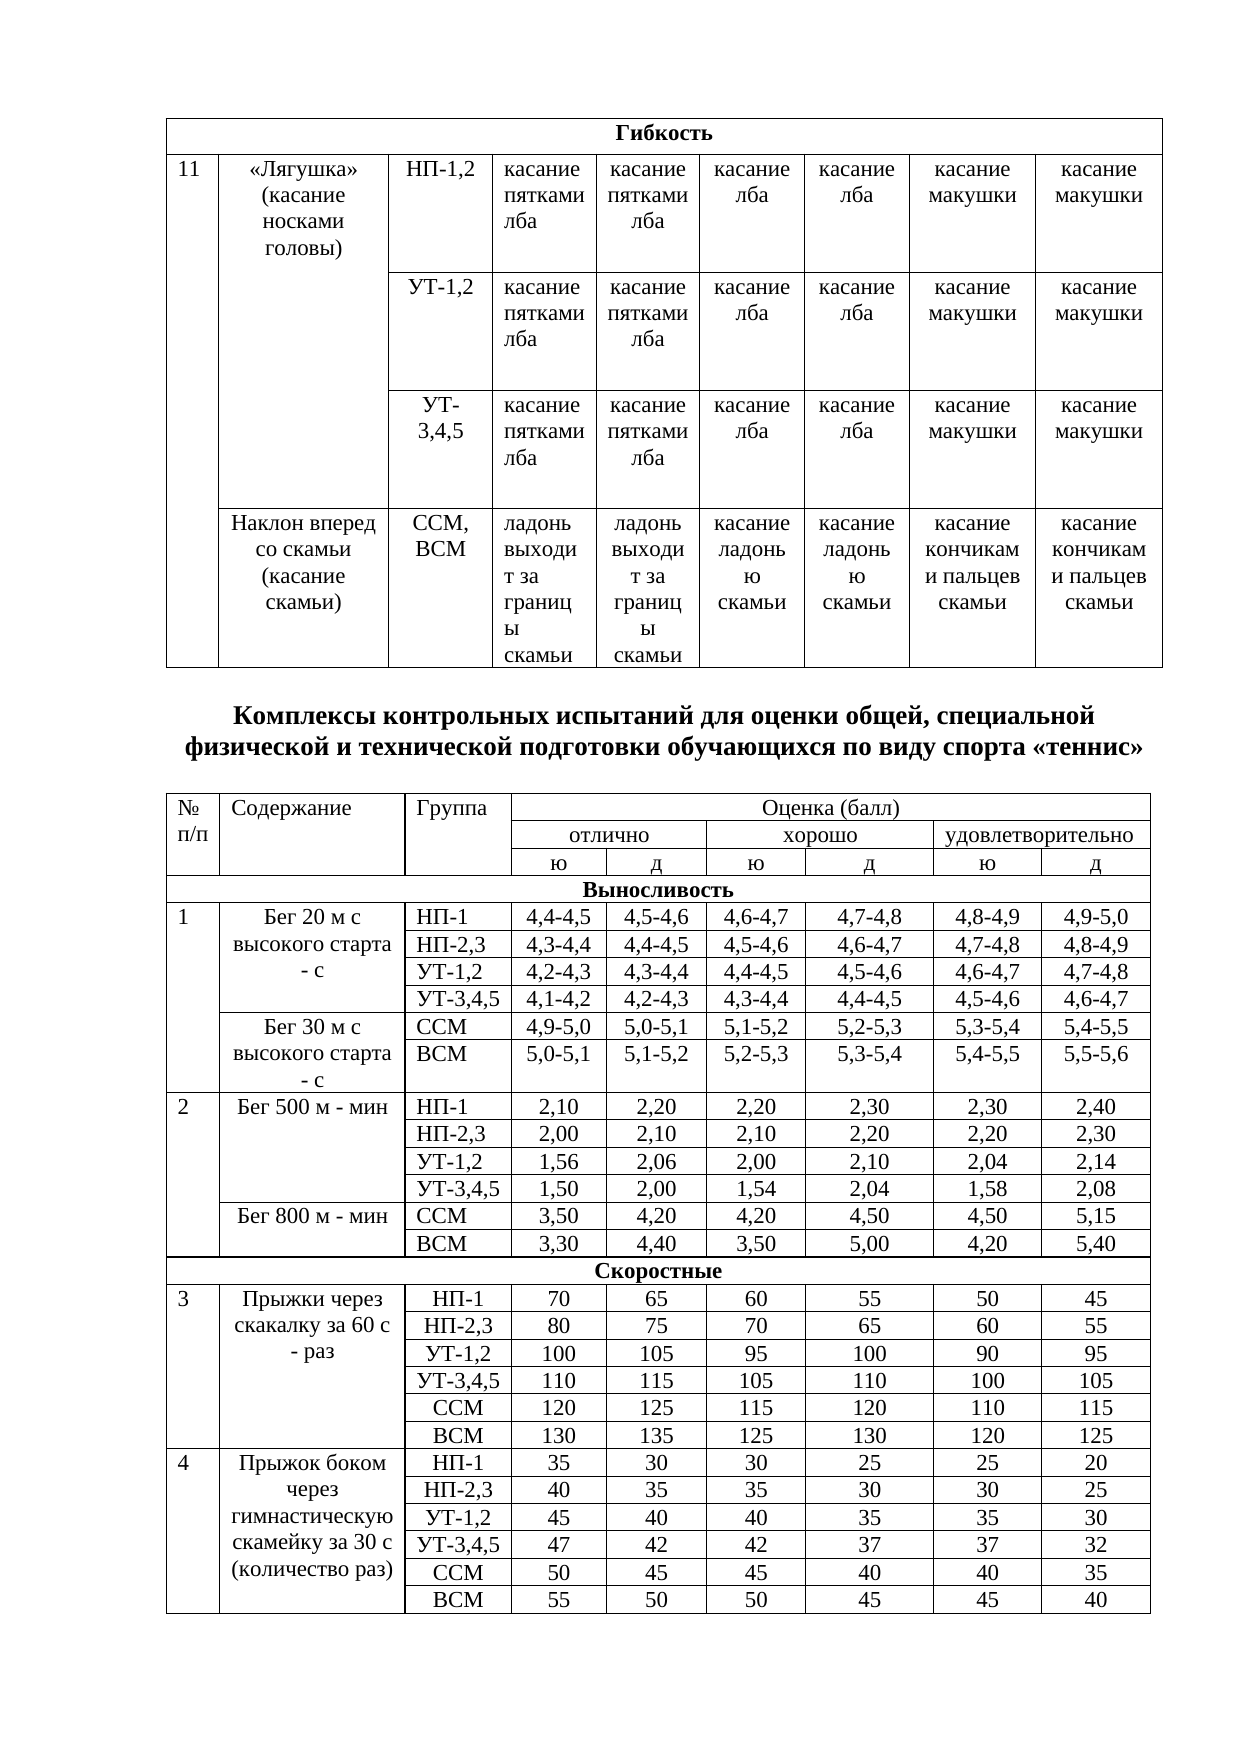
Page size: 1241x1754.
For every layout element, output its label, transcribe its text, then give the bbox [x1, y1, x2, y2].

table_cell касание пятками лба [597, 273, 699, 390]
table_cell 35 [806, 1504, 933, 1530]
table_cell 40 [607, 1504, 706, 1530]
table_cell НП-2,3 [406, 1312, 511, 1338]
table_cell 5,1-5,2 [607, 1040, 706, 1092]
table_cell ССМ [406, 1559, 511, 1585]
table_cell УТ-1,2 [406, 1340, 511, 1366]
table_cell 5,1-5,2 [707, 1013, 805, 1039]
table_cell ВСМ [406, 1230, 511, 1256]
table_cell 4,7-4,8 [806, 903, 933, 930]
table_cell 35 [707, 1477, 805, 1503]
table_cell 65 [806, 1312, 933, 1338]
table_cell 115 [1042, 1394, 1150, 1421]
table_cell 4,5-4,6 [934, 986, 1041, 1012]
table_cell ВСМ [406, 1422, 511, 1448]
table_cell 4,20 [607, 1203, 706, 1229]
table_cell 5,3-5,4 [806, 1040, 933, 1092]
table_cell 3,50 [707, 1230, 805, 1256]
table_cell 2,10 [707, 1120, 805, 1147]
table_cell УТ-1,2 [406, 1148, 511, 1174]
table_cell 100 [934, 1367, 1041, 1393]
table_cell 42 [607, 1531, 706, 1558]
table_cell 40 [934, 1559, 1041, 1585]
table_cell 37 [934, 1531, 1041, 1558]
table_cell УТ-1,2 [406, 958, 511, 984]
table_cell ВСМ [406, 1586, 511, 1612]
table_cell касание пятками лба [597, 391, 699, 508]
table_cell хорошо [707, 821, 933, 847]
table_cell 5,0-5,1 [512, 1040, 606, 1092]
table_cell 4,7-4,8 [1042, 958, 1150, 984]
table_cell 2,00 [707, 1148, 805, 1174]
table_cell 4,9-5,0 [1042, 903, 1150, 930]
table_cell д [806, 849, 933, 875]
table_cell 125 [707, 1422, 805, 1448]
table_cell 2,20 [806, 1120, 933, 1147]
table_cell УТ-1,2 [406, 1504, 511, 1530]
table_cell 3 [167, 1285, 219, 1448]
table_cell касание ладонью скамьи [805, 509, 909, 667]
table_cell НП-1 [406, 1449, 511, 1476]
table_cell Прыжки через скакалку за 60 с - раз [220, 1285, 404, 1448]
table_cell 30 [607, 1449, 706, 1476]
table_cell 65 [607, 1285, 706, 1311]
table_cell 2,20 [607, 1093, 706, 1119]
table_cell 45 [1042, 1285, 1150, 1311]
table_cell 32 [1042, 1531, 1150, 1558]
table_cell 5,00 [806, 1230, 933, 1256]
table_cell 1,54 [707, 1175, 805, 1202]
table_cell «Лягушка» (касание носками головы) [219, 155, 388, 508]
table_cell 42 [707, 1531, 805, 1558]
table_cell касание макушки [910, 391, 1035, 508]
table_cell 4,50 [806, 1203, 933, 1229]
table_cell 2,30 [1042, 1120, 1150, 1147]
table_cell 120 [512, 1394, 606, 1421]
table_cell 5,15 [1042, 1203, 1150, 1229]
table_cell ладонь выходит за границы скамьи [597, 509, 699, 667]
table_cell 55 [806, 1285, 933, 1311]
table_cell 5,3-5,4 [934, 1013, 1041, 1039]
table_cell 4 [167, 1449, 219, 1612]
table_cell 50 [934, 1285, 1041, 1311]
table_cell 115 [607, 1367, 706, 1393]
table_cell касание лба [805, 273, 909, 390]
table_cell 2,00 [607, 1175, 706, 1202]
table_cell НП-2,3 [406, 931, 511, 957]
table_cell 4,6-4,7 [1042, 986, 1150, 1012]
table_cell 4,5-4,6 [607, 903, 706, 930]
table_cell касание лба [805, 155, 909, 272]
table_cell 2,08 [1042, 1175, 1150, 1202]
table_cell касание лба [700, 391, 804, 508]
table_cell 95 [1042, 1340, 1150, 1366]
table_cell 5,5-5,6 [1042, 1040, 1150, 1092]
table_cell 11 [167, 155, 218, 667]
table_cell НП-1 [406, 1285, 511, 1311]
table_cell 80 [512, 1312, 606, 1338]
table_cell 95 [707, 1340, 805, 1366]
table_cell ю [707, 849, 805, 875]
table_cell 50 [607, 1586, 706, 1612]
table_cell 4,5-4,6 [806, 958, 933, 984]
table_cell 30 [934, 1477, 1041, 1503]
table_cell 105 [1042, 1367, 1150, 1393]
table_cell 40 [806, 1559, 933, 1585]
table_cell 4,5-4,6 [707, 931, 805, 957]
table_cell касание ладонью скамьи [700, 509, 804, 667]
table_cell касание пятками лба [493, 155, 596, 272]
table_cell 3,30 [512, 1230, 606, 1256]
table_cell 4,3-4,4 [707, 986, 805, 1012]
table_cell НП-2,3 [406, 1477, 511, 1503]
table_cell 4,8-4,9 [934, 903, 1041, 930]
table_cell 55 [1042, 1312, 1150, 1338]
table_cell 40 [1042, 1586, 1150, 1612]
table_cell УТ-1,2 [389, 273, 492, 390]
table_cell 100 [806, 1340, 933, 1366]
table_cell 115 [707, 1394, 805, 1421]
table_cell Прыжок боком через гимнастическую скамейку за 30 с (количество раз) [220, 1449, 404, 1612]
table_cell 4,1-4,2 [512, 986, 606, 1012]
table_cell д [1042, 849, 1150, 875]
table_cell 25 [934, 1449, 1041, 1476]
table_cell 2,00 [512, 1120, 606, 1147]
table_cell 4,7-4,8 [934, 931, 1041, 957]
table_cell 4,2-4,3 [607, 986, 706, 1012]
table_cell 4,4-4,5 [707, 958, 805, 984]
table_cell 4,4-4,5 [512, 903, 606, 930]
table_cell 30 [1042, 1504, 1150, 1530]
table_cell 4,20 [707, 1203, 805, 1229]
table_cell 4,3-4,4 [512, 931, 606, 957]
table_cell Выносливость [167, 876, 1150, 902]
table_cell 4,4-4,5 [607, 931, 706, 957]
table_cell 120 [934, 1422, 1041, 1448]
table_cell ю [512, 849, 606, 875]
table_cell 40 [512, 1477, 606, 1503]
table_cell 125 [1042, 1422, 1150, 1448]
table_cell Бег 800 м - мин [220, 1203, 404, 1256]
table_cell 2,10 [512, 1093, 606, 1119]
table_cell 2,30 [934, 1093, 1041, 1119]
table_cell 110 [512, 1367, 606, 1393]
table_cell ССМ [406, 1203, 511, 1229]
table_cell 35 [1042, 1559, 1150, 1585]
table_cell 110 [806, 1367, 933, 1393]
table_cell 45 [607, 1559, 706, 1585]
table_cell 5,4-5,5 [1042, 1013, 1150, 1039]
table_cell ССМ, ВСМ [389, 509, 492, 667]
table_cell 105 [707, 1367, 805, 1393]
table_cell 2,20 [707, 1093, 805, 1119]
table_cell Бег 500 м - мин [220, 1093, 404, 1202]
table_header Содержание [220, 794, 404, 875]
table_cell касание кончиками пальцев скамьи [1036, 509, 1162, 667]
table_cell 4,6-4,7 [806, 931, 933, 957]
table_cell НП-2,3 [406, 1120, 511, 1147]
table_cell УТ-3,4,5 [406, 1175, 511, 1202]
table_cell касание макушки [910, 155, 1035, 272]
table_cell 35 [607, 1477, 706, 1503]
table_cell Бег 20 м с высокого старта - с [220, 903, 404, 1012]
table_cell 45 [707, 1559, 805, 1585]
table_cell 25 [806, 1449, 933, 1476]
table_cell 130 [512, 1422, 606, 1448]
table_cell 35 [512, 1449, 606, 1476]
table_cell 5,40 [1042, 1230, 1150, 1256]
table_cell 50 [707, 1586, 805, 1612]
table_cell 30 [806, 1477, 933, 1503]
table_cell касание пятками лба [493, 273, 596, 390]
table_cell 135 [607, 1422, 706, 1448]
table_cell отлично [512, 821, 706, 847]
table_cell касание макушки [910, 273, 1035, 390]
table_cell удовлетворительно [934, 821, 1150, 847]
table_cell касание кончиками пальцев скамьи [910, 509, 1035, 667]
table_cell 2,06 [607, 1148, 706, 1174]
table_cell 2,14 [1042, 1148, 1150, 1174]
table_cell НП-1 [406, 903, 511, 930]
table_cell 2,10 [607, 1120, 706, 1147]
table_cell 35 [934, 1504, 1041, 1530]
table_cell 105 [607, 1340, 706, 1366]
table_cell УТ-3,4,5 [406, 1367, 511, 1393]
table_cell 1,56 [512, 1148, 606, 1174]
table_cell НП-1 [406, 1093, 511, 1119]
table_cell ССМ [406, 1013, 511, 1039]
table_cell 5,2-5,3 [806, 1013, 933, 1039]
table_cell 1,58 [934, 1175, 1041, 1202]
table_cell 25 [1042, 1477, 1150, 1503]
table_cell касание пятками лба [597, 155, 699, 272]
table_cell 3,50 [512, 1203, 606, 1229]
table_cell 4,6-4,7 [934, 958, 1041, 984]
table_cell 125 [607, 1394, 706, 1421]
table_header № п/п [167, 794, 219, 875]
table_cell 2,10 [806, 1148, 933, 1174]
table_cell 4,9-5,0 [512, 1013, 606, 1039]
table_cell 5,4-5,5 [934, 1040, 1041, 1092]
table_cell 130 [806, 1422, 933, 1448]
table_cell 120 [806, 1394, 933, 1421]
table_cell 4,20 [934, 1230, 1041, 1256]
table_cell 40 [707, 1504, 805, 1530]
table_cell касание лба [805, 391, 909, 508]
table_cell УТ-3,4,5 [406, 986, 511, 1012]
table_cell 47 [512, 1531, 606, 1558]
table_cell 45 [934, 1586, 1041, 1612]
table_cell касание лба [700, 155, 804, 272]
table_cell ладонь выходит за границы скамьи [493, 509, 596, 667]
table_cell 4,2-4,3 [512, 958, 606, 984]
table_cell 2 [167, 1093, 219, 1256]
table_cell ВСМ [406, 1040, 511, 1092]
table_cell 60 [934, 1312, 1041, 1338]
table_header Оценка (балл) [512, 794, 1150, 820]
table_cell УТ-3,4,5 [389, 391, 492, 508]
table_cell 45 [512, 1504, 606, 1530]
table_cell 45 [806, 1586, 933, 1612]
table_cell д [607, 849, 706, 875]
table_cell 2,40 [1042, 1093, 1150, 1119]
table_header Группа [406, 794, 511, 875]
table_cell 2,04 [806, 1175, 933, 1202]
table_cell 4,50 [934, 1203, 1041, 1229]
table_cell 30 [707, 1449, 805, 1476]
table_cell 4,6-4,7 [707, 903, 805, 930]
table_cell 37 [806, 1531, 933, 1558]
table_cell 2,20 [934, 1120, 1041, 1147]
table_cell касание макушки [1036, 391, 1162, 508]
table_cell 1 [167, 903, 219, 1092]
table_cell ю [934, 849, 1041, 875]
table_cell Наклон вперед со скамьи (касание скамьи) [219, 509, 388, 667]
text Комплексы контрольных испытаний для оценки общей, специальной физической и технической подготовки обучающихся по виду спорта «теннис» [177, 699, 1152, 762]
table_cell 1,50 [512, 1175, 606, 1202]
table_cell 90 [934, 1340, 1041, 1366]
table_cell касание пятками лба [493, 391, 596, 508]
table_cell 2,30 [806, 1093, 933, 1119]
table_cell 2,04 [934, 1148, 1041, 1174]
table_cell касание лба [700, 273, 804, 390]
table_cell касание макушки [1036, 273, 1162, 390]
table_cell 50 [512, 1559, 606, 1585]
table_cell 70 [512, 1285, 606, 1311]
table_cell 100 [512, 1340, 606, 1366]
table_cell 20 [1042, 1449, 1150, 1476]
table_cell 4,3-4,4 [607, 958, 706, 984]
table_cell касание макушки [1036, 155, 1162, 272]
table_cell Гибкость [167, 119, 1162, 153]
table_cell НП-1,2 [389, 155, 492, 272]
table_cell УТ-3,4,5 [406, 1531, 511, 1558]
table_cell 4,8-4,9 [1042, 931, 1150, 957]
table_cell Скоростные [167, 1258, 1150, 1284]
table_cell 55 [512, 1586, 606, 1612]
table_cell ССМ [406, 1394, 511, 1421]
table_cell 4,40 [607, 1230, 706, 1256]
table_cell 5,0-5,1 [607, 1013, 706, 1039]
table_cell Бег 30 м с высокого старта - с [220, 1013, 404, 1092]
table_cell 5,2-5,3 [707, 1040, 805, 1092]
table_cell 4,4-4,5 [806, 986, 933, 1012]
table_cell 110 [934, 1394, 1041, 1421]
table_cell 70 [707, 1312, 805, 1338]
table_cell 60 [707, 1285, 805, 1311]
table_cell 75 [607, 1312, 706, 1338]
